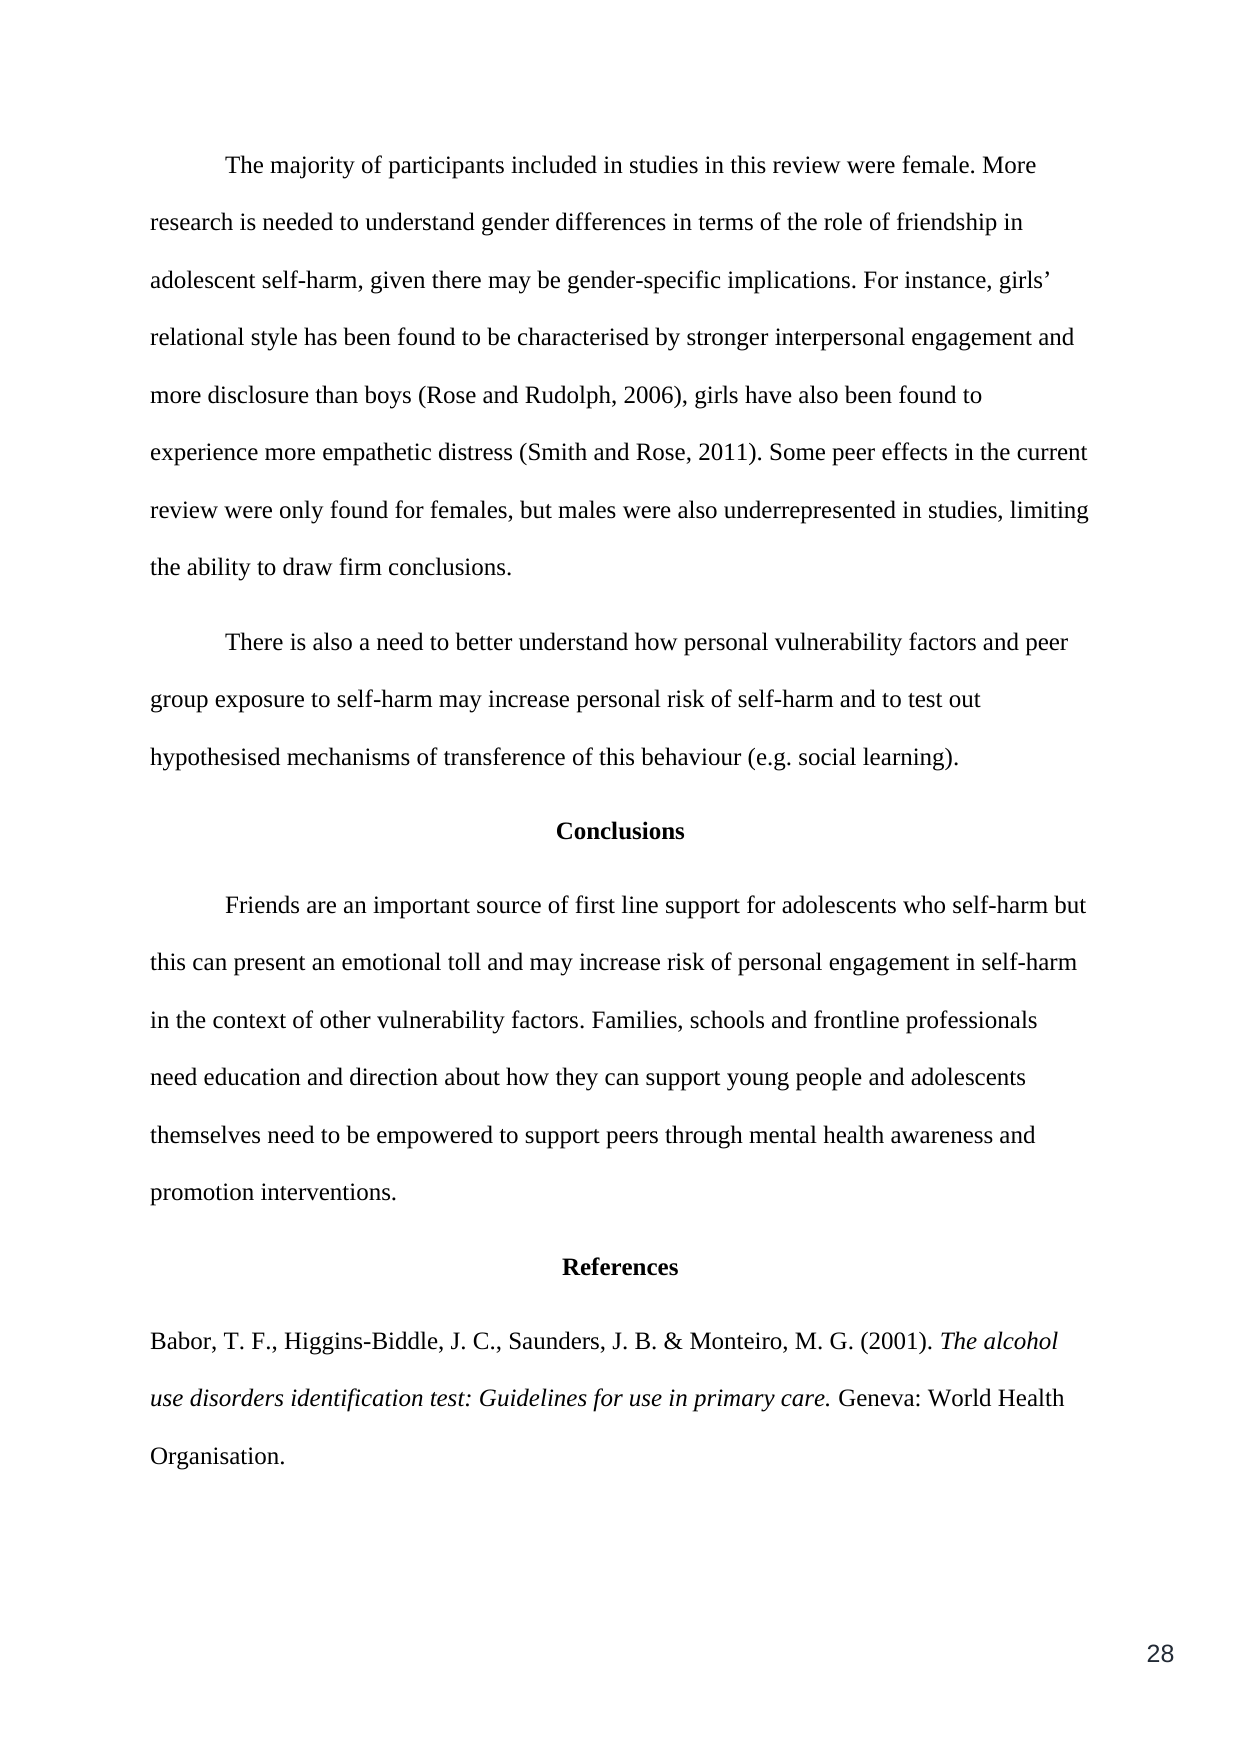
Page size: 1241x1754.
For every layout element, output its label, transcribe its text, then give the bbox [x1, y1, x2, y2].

text Babor, T. F., Higgins-Biddle, J. C., Saunders, J. B. & Monteiro, M. G. (2001). The alcohol use disorders identification test: Guidelines for use in primary care. Geneva: World Health Organisation. [150, 1326, 1090, 1469]
text Friends are an important source of first line support for adolescents who self-harm but this can present an emotional toll and may increase risk of personal engagement in self-harm in the context of other vulnerability factors. Families, schools and frontline professionals need education and direction about how they can support young people and adolescents themselves need to be empowered to support peers through mental health awareness and promotion interventions. [150, 890, 1090, 1206]
text References [150, 1252, 1090, 1280]
text Conclusions [150, 816, 1090, 844]
text There is also a need to better understand how personal vulnerability factors and peer group exposure to self-harm may increase personal risk of self-harm and to test out hypothesised mechanisms of transference of this behaviour (e.g. social learning). [150, 627, 1090, 770]
text The majority of participants included in studies in this review were female. More research is needed to understand gender differences in terms of the role of friendship in adolescent self-harm, given there may be gender-specific implications. For instance, girls’ relational style has been found to be characterised by stronger interpersonal engagement and more disclosure than boys (Rose and Rudolph, 2006), girls have also been found to experience more empathetic distress (Smith and Rose, 2011). Some peer effects in the current review were only found for females, but males were also underrepresented in studies, limiting the ability to draw firm conclusions. [150, 150, 1090, 581]
